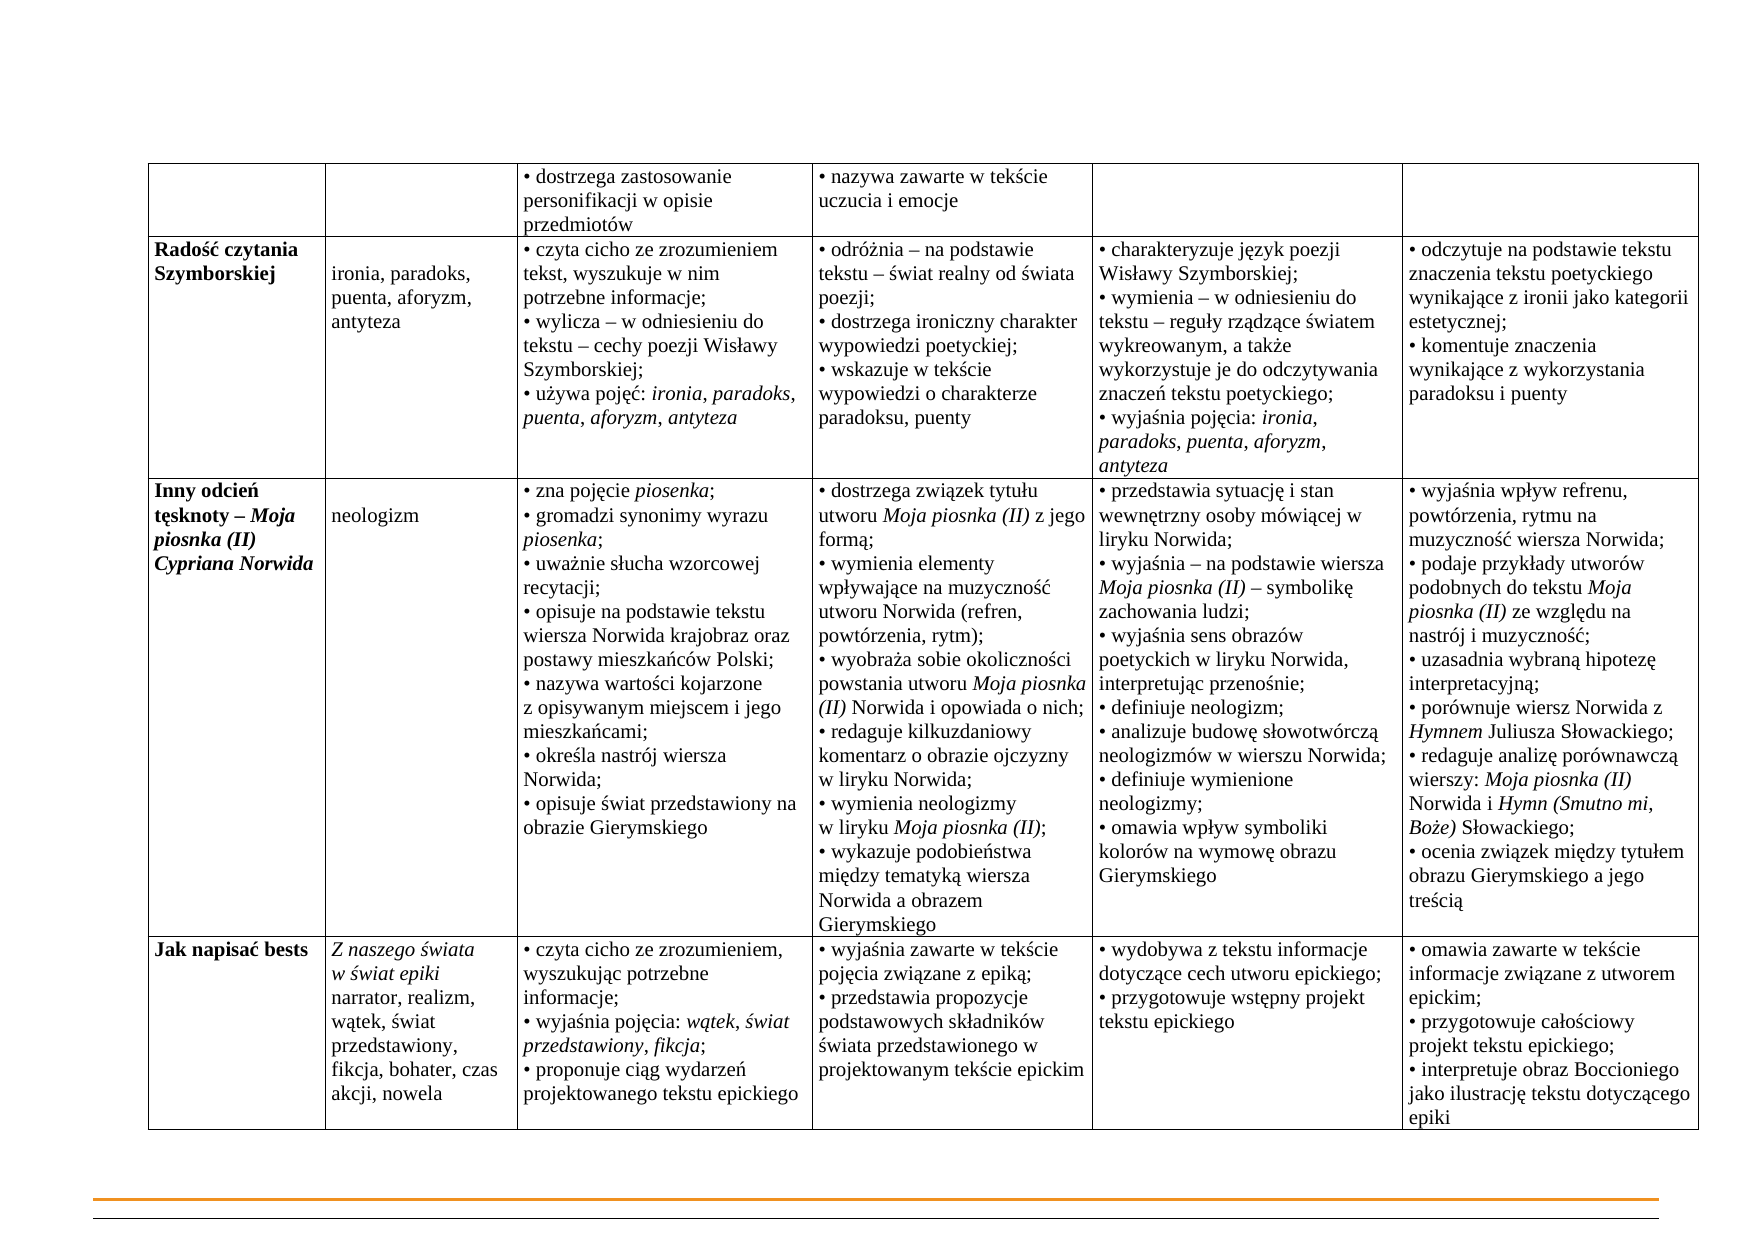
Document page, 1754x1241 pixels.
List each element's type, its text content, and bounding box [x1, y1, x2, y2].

table_cell • wyjaśnia wpływ refrenu, powtórzenia, rytmu na muzyczność wiersza Norwida; • podaje przykłady utworów podobnych do tekstu Moja piosnka (II) ze względu na nastrój i muzyczność; • uzasadnia wybraną hipotezę interpretacyjną; • porównuje wiersz Norwida z Hymnem Juliusza Słowackiego; • redaguje analizę porównawczą wierszy: Moja piosnka (II) Norwida i Hymn (Smutno mi, Boże) Słowackiego; • ocenia związek między tytułem obrazu Gierymskiego a jego treścią [1403, 479, 1698, 936]
table_cell Radość czytania Szymborskiej [149, 237, 325, 477]
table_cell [1093, 164, 1402, 236]
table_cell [813, 164, 1092, 236]
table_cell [326, 164, 517, 236]
table_cell • dostrzega związek tytułu utworu Moja piosnka (II) z jego formą; • wymienia elementy wpływające na muzyczność utworu Norwida (refren, powtórzenia, rytm); • wyobraża sobie okoliczności powstania utworu Moja piosnka (II) Norwida i opowiada o nich; • redaguje kilkuzdaniowy komentarz o obrazie ojczyzny w liryku Norwida; • wymienia neologizmy w liryku Moja piosnka (II); • wykazuje podobieństwa między tematyką wiersza Norwida a obrazem Gierymskiego [813, 479, 1092, 936]
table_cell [1403, 164, 1698, 236]
table_cell • omawia zawarte w tekście informacje związane z utworem epickim; • przygotowuje całościowy projekt tekstu epickiego; • interpretuje obraz Boccioniego jako ilustrację tekstu dotyczącego epiki [1403, 937, 1698, 1129]
table_cell Inny odcień tęsknoty – Moja piosnka (II) Cypriana Norwida [149, 479, 325, 936]
table_cell • czyta cicho ze zrozumieniem tekst, wyszukuje w nim potrzebne informacje; • wylicza – w odniesieniu do tekstu – cechy poezji Wisławy Szymborskiej; • używa pojęć: ironia, paradoks, puenta, aforyzm, antyteza [518, 237, 812, 477]
table_cell • wyjaśnia zawarte w tekście pojęcia związane z epiką; • przedstawia propozycje podstawowych składników świata przedstawionego w projektowanym tekście epickim [813, 937, 1092, 1129]
table_cell Jak napisać bests [149, 937, 325, 1129]
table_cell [149, 164, 325, 236]
table_cell • zna pojęcie piosenka; • gromadzi synonimy wyrazu piosenka; • uważnie słucha wzorcowej recytacji; • opisuje na podstawie tekstu wiersza Norwida krajobraz oraz postawy mieszkańców Polski; • nazywa wartości kojarzone z opisywanym miejscem i jego mieszkańcami; • określa nastrój wiersza Norwida; • opisuje świat przedstawiony na obrazie Gierymskiego [518, 479, 812, 936]
table_cell Z naszego świata w świat epiki narrator, realizm, wątek, świat przedstawiony, fikcja, bohater, czas akcji, nowela [326, 937, 517, 1129]
table_cell • odróżnia – na podstawie tekstu – świat realny od świata poezji; • dostrzega ironiczny charakter wypowiedzi poetyckiej; • wskazuje w tekście wypowiedzi o charakterze paradoksu, puenty [813, 237, 1092, 477]
table_cell • czyta cicho ze zrozumieniem, wyszukując potrzebne informacje; • wyjaśnia pojęcia: wątek, świat przedstawiony, fikcja; • proponuje ciąg wydarzeń projektowanego tekstu epickiego [518, 937, 812, 1129]
table_cell neologizm [326, 479, 517, 936]
table_cell • charakteryzuje język poezji Wisławy Szymborskiej; • wymienia – w odniesieniu do tekstu – reguły rządzące światem wykreowanym, a także wykorzystuje je do odczytywania znaczeń tekstu poetyckiego; • wyjaśnia pojęcia: ironia, paradoks, puenta, aforyzm, antyteza [1093, 237, 1402, 477]
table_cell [518, 164, 812, 236]
table_cell • wydobywa z tekstu informacje dotyczące cech utworu epickiego; • przygotowuje wstępny projekt tekstu epickiego [1093, 937, 1402, 1129]
table_cell • odczytuje na podstawie tekstu znaczenia tekstu poetyckiego wynikające z ironii jako kategorii estetycznej; • komentuje znaczenia wynikające z wykorzystania paradoksu i puenty [1403, 237, 1698, 477]
table_cell ironia, paradoks, puenta, aforyzm, antyteza [326, 237, 517, 477]
table_cell • przedstawia sytuację i stan wewnętrzny osoby mówiącej w liryku Norwida; • wyjaśnia – na podstawie wiersza Moja piosnka (II) – symbolikę zachowania ludzi; • wyjaśnia sens obrazów poetyckich w liryku Norwida, interpretując przenośnie; • definiuje neologizm; • analizuje budowę słowotwórczą neologizmów w wierszu Norwida; • definiuje wymienione neologizmy; • omawia wpływ symboliki kolorów na wymowę obrazu Gierymskiego [1093, 479, 1402, 936]
